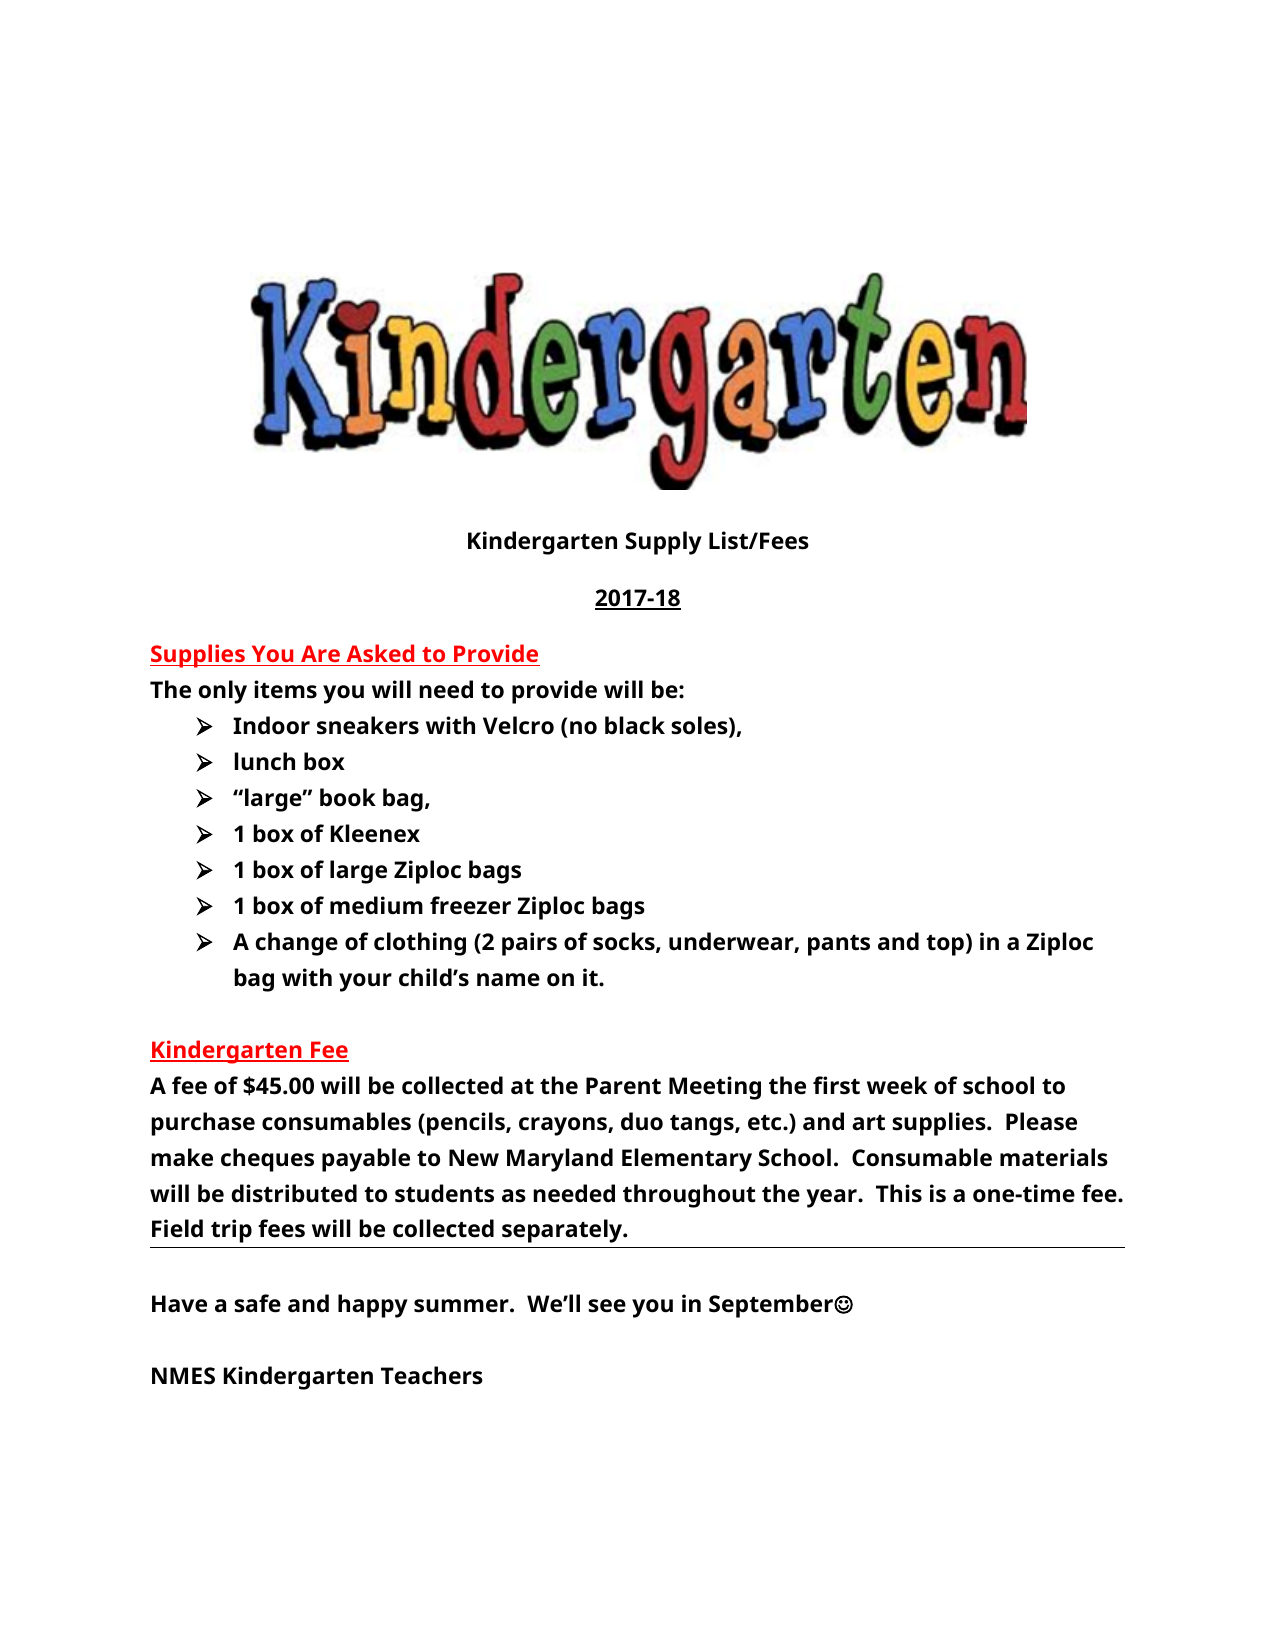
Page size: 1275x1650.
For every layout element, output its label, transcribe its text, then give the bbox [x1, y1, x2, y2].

list “large” book bag, [195, 782, 1125, 813]
text Supplies You Are Asked to Provide [150, 638, 1125, 670]
list 1 box of medium freezer Ziploc bags [195, 890, 1125, 921]
list Indoor sneakers with Velcro (no black soles), [195, 710, 1125, 742]
text The only items you will need to provide will be: [150, 674, 1125, 706]
list 1 box of large Ziploc bags [195, 854, 1125, 885]
text A fee of $45.00 will be collected at the Parent Meeting the first week of school to purchase consumables (pencils, crayons, duo tangs, etc.) and art supplies. Please make cheques payable to New Maryland Elementary School. Consumable materials will be distributed to students as needed throughout the year. This is a one-time fee. Field trip fees will be collected separately. [150, 1070, 1125, 1247]
text Have a safe and happy summer. We’ll see you in September [150, 1288, 1125, 1320]
text NMES Kindergarten Teachers [150, 1360, 1125, 1392]
text Kindergarten Fee [150, 1034, 1125, 1065]
text 2017-18 [150, 582, 1125, 613]
list lunch box [195, 746, 1125, 777]
text Kindergarten Supply List/Fees [150, 525, 1125, 556]
list A change of clothing (2 pairs of socks, underwear, pants and top) in a Ziploc bag with your child’s name on it. [195, 926, 1125, 993]
list 1 box of Kleenex [195, 818, 1125, 849]
picture [250, 272, 1027, 490]
